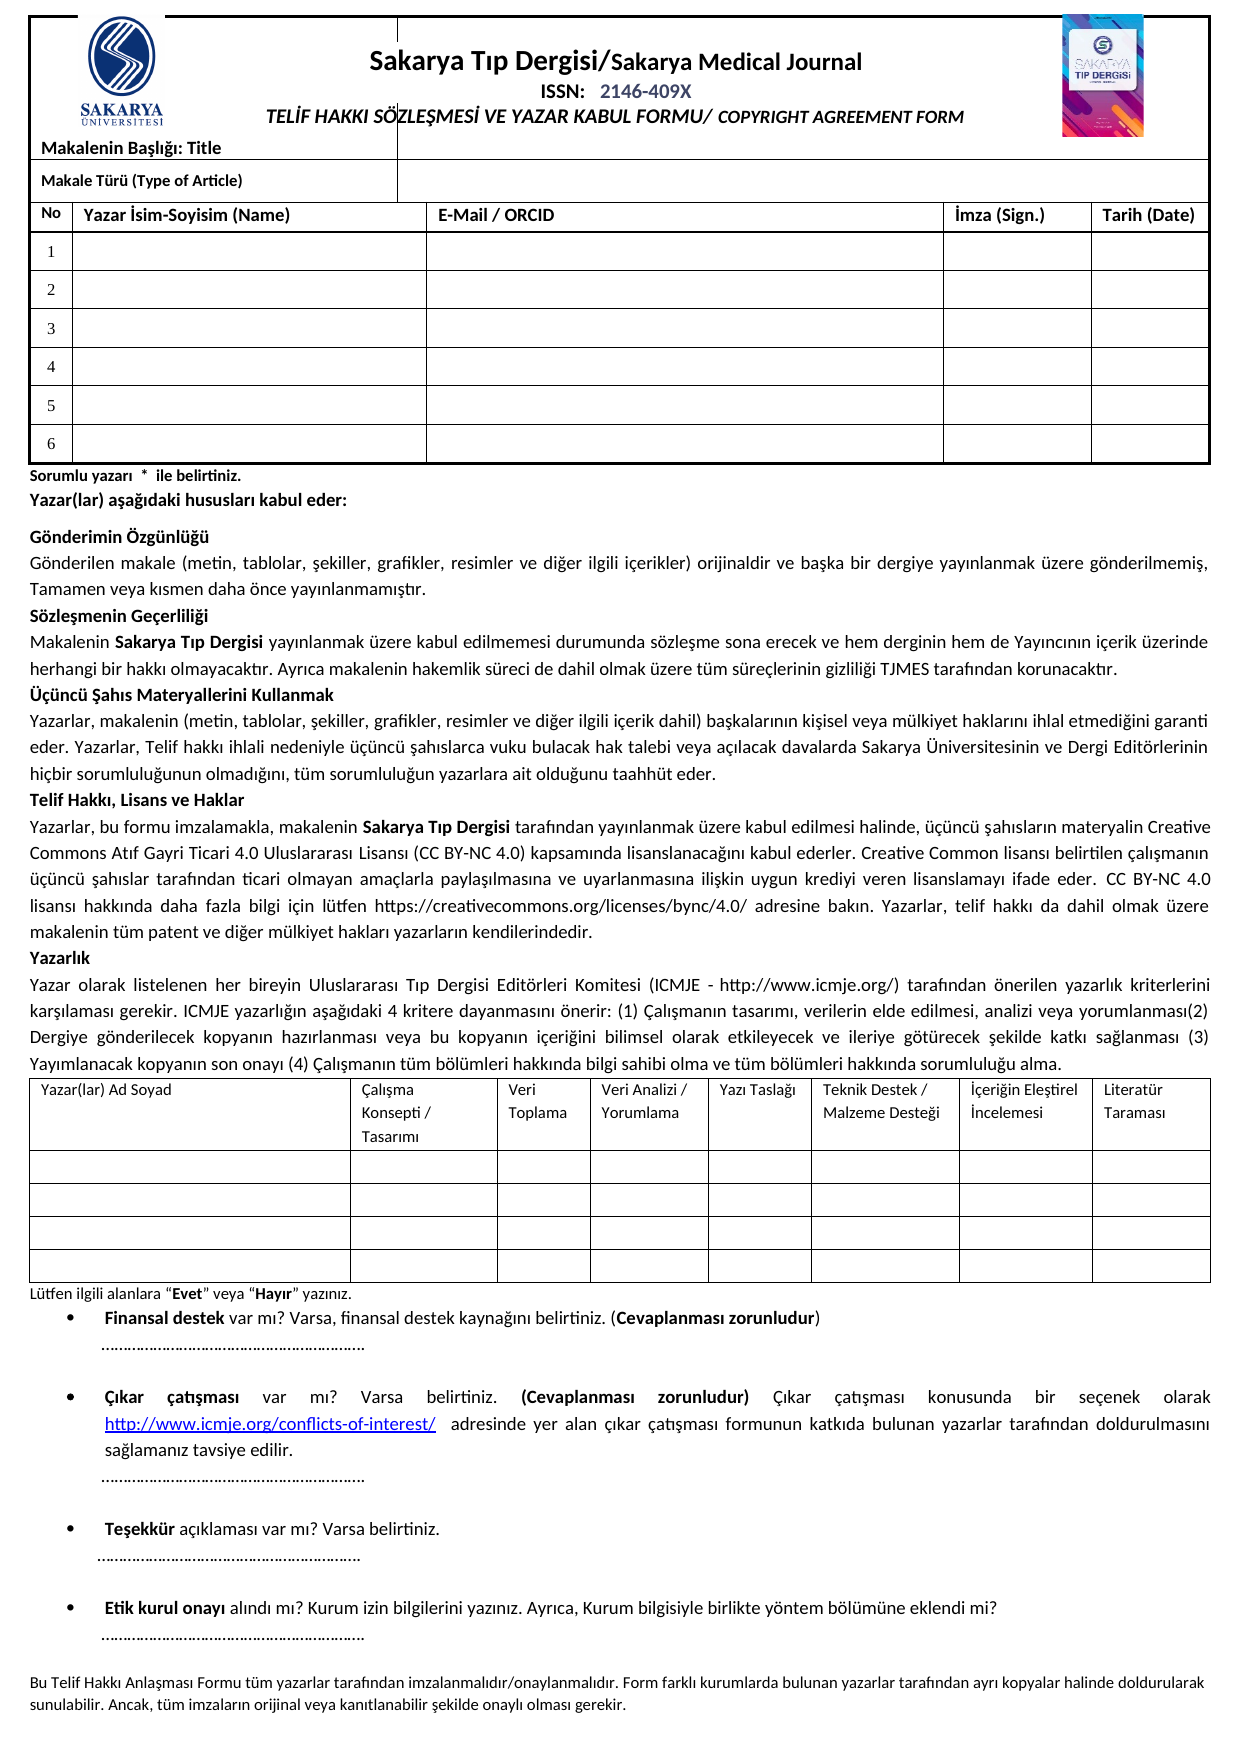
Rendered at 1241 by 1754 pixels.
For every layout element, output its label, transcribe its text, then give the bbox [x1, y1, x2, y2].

table_cell [351, 1184, 497, 1216]
table_cell [498, 1250, 590, 1282]
table_cell [709, 1151, 811, 1183]
table_cell [1092, 386, 1208, 424]
list Çıkar çatışması var mı? Varsa belirtiniz. (Cevaplanması zorunludur) Çıkar çatışması konusunda bir seçenek olarak http://www.icmje.org/conflicts-of-interest/ adresinde yer alan çıkar çatışması formunun katkıda bulunan yazarlar tarafından doldurulmasını sağlamanız tavsiye edilir. [67, 1385, 1211, 1461]
table_cell [944, 271, 1091, 308]
table_cell [1093, 1217, 1210, 1249]
text Yazarlık [29, 947, 1211, 969]
table_cell No [31, 203, 72, 231]
table_header Veri Toplama [498, 1079, 590, 1150]
table_cell Makale Türü (Type of Article) [31, 160, 397, 202]
picture [77, 14, 165, 127]
text Bu Telif Hakkı Anlaşması Formu tüm yazarlar tarafından imzalanmalıdır/onaylanmalıdır. Form farklı kurumlarda bulunan yazarlar tarafından ayrı kopyalar halinde doldurularak sunulabilir. Ancak, tüm imzaların orijinal veya kanıtlanabilir şekilde onaylı olması gerekir. [29, 1672, 1211, 1714]
text Üçüncü Şahıs Materyallerini Kullanmak [29, 683, 1211, 706]
table_cell [427, 348, 943, 385]
table_header Çalışma Konsepti / Tasarımı [351, 1079, 497, 1150]
table_cell E-Mail / ORCID [427, 203, 943, 231]
table_cell [812, 1151, 959, 1183]
table_cell [960, 1250, 1092, 1282]
text Yazar olarak listelenen her bireyin Uluslararası Tıp Dergisi Editörleri Komitesi (ICMJE - http://www.icmje.org/) tarafından önerilen yazarlık kriterlerini karşılaması gerekir. ICMJE yazarlığın aşağıdaki 4 kritere dayanmasını önerir: (1) Çalışmanın tasarımı, verilerin elde edilmesi, analizi veya yorumlanması(2) Dergiye gönderilecek kopyanın hazırlanması veya bu kopyanın içeriğini bilimsel olarak etkileyecek ve ileriye götürecek şekilde katkı sağlanması (3) Yayımlanacak kopyanın son onayı (4) Çalışmanın tüm bölümleri hakkında bilgi sahibi olma ve tüm bölümleri hakkında sorumluluğu alma. [29, 980, 1211, 1075]
text ……………………………………………………. [29, 1543, 1211, 1566]
table_cell [498, 1184, 590, 1216]
table_cell [1093, 1250, 1210, 1282]
table_cell [351, 1151, 497, 1183]
table_cell [427, 233, 943, 270]
table_header İçeriğin Eleştirel İncelemesi [960, 1079, 1092, 1150]
table_cell [591, 1184, 708, 1216]
table_cell İmza (Sign.) [944, 203, 1091, 231]
table_cell [73, 309, 426, 347]
text Makalenin Sakarya Tıp Dergisi yayınlanmak üzere kabul edilmemesi durumunda sözleşme sona erecek ve hem derginin hem de Yayıncının içerik üzerinde herhangi bir hakkı olmayacaktır. Ayrıca makalenin hakemlik süreci de dahil olmak üzere tüm süreçlerinin gizliliği TJMES tarafından korunacaktır. [29, 630, 1211, 679]
table_cell 6 [31, 425, 72, 462]
table_cell [812, 1250, 959, 1282]
table_cell [73, 425, 426, 462]
table_cell [498, 1151, 590, 1183]
table_cell [591, 1217, 708, 1249]
table_cell [73, 348, 426, 385]
table_cell 3 [31, 309, 72, 347]
table_cell [30, 1184, 350, 1216]
list Finansal destek var mı? Varsa, finansal destek kaynağını belirtiniz. (Cevaplanması zorunludur) [67, 1306, 1211, 1329]
text Yazar(lar) aşağıdaki hususları kabul eder: [29, 488, 1211, 511]
table_header Yazar(lar) Ad Soyad [30, 1079, 350, 1150]
table_cell 5 [31, 386, 72, 424]
table_cell [591, 1250, 708, 1282]
table_cell [73, 386, 426, 424]
table_cell [709, 1217, 811, 1249]
table_cell [427, 271, 943, 308]
table_cell [960, 1184, 1092, 1216]
table_header Literatür Taraması [1093, 1079, 1210, 1150]
table_cell [427, 425, 943, 462]
table_cell [944, 348, 1091, 385]
text Sözleşmenin Geçerliliği [29, 604, 1211, 627]
table_cell [30, 1250, 350, 1282]
table_cell [1092, 425, 1208, 462]
table_cell [1093, 1151, 1210, 1183]
table_cell [812, 1217, 959, 1249]
table_cell [944, 309, 1091, 347]
table_header Veri Analizi / Yorumlama [591, 1079, 708, 1150]
table_cell [73, 233, 426, 270]
text ……………………………………………………. [29, 1333, 1211, 1356]
table_cell [944, 425, 1091, 462]
table_cell [398, 160, 1208, 202]
table_cell [591, 1151, 708, 1183]
table_cell [709, 1250, 811, 1282]
text Lütfen ilgili alanlara “Evet” veya “Hayır” yazınız. [29, 1283, 1211, 1303]
text Telif Hakkı, Lisans ve Haklar [29, 788, 1211, 811]
table_cell Yazar İsim-Soyisim (Name) [73, 203, 426, 231]
text Yazarlar, makalenin (metin, tablolar, şekiller, grafikler, resimler ve diğer ilgili içerik dahil) başkalarının kişisel veya mülkiyet haklarını ihlal etmediğini garanti eder. Yazarlar, Telif hakkı ihlali nedeniyle üçüncü şahıslarca vuku bulacak hak talebi veya açılacak davalarda Sakarya Üniversitesinin ve Dergi Editörlerinin hiçbir sorumluluğunun olmadığını, tüm sorumluluğun yazarlara ait olduğunu taahhüt eder. [29, 709, 1211, 785]
text Gönderilen makale (metin, tablolar, şekiller, grafikler, resimler ve diğer ilgili içerikler) orijinaldir ve başka bir dergiye yayınlanmak üzere gönderilmemiş, Tamamen veya kısmen daha önce yayınlanmamıştır. [29, 551, 1211, 601]
list Etik kurul onayı alındı mı? Kurum izin bilgilerini yazınız. Ayrıca, Kurum bilgisiyle birlikte yöntem bölümüne eklendi mi? [67, 1596, 1211, 1619]
table_cell [1092, 309, 1208, 347]
table_cell [1093, 1184, 1210, 1216]
table_header Yazı Taslağı [709, 1079, 811, 1150]
table_header Sakarya Tıp Dergisi/Sakarya Medical Journal ISSN: 2146-409X TELİF HAKKI SÖZLEŞMESİ VE YAZAR KABUL FORMU/ COPYRIGHT AGREEMENT FORM [225, 15, 1007, 136]
text Yazarlar, bu formu imzalamakla, makalenin Sakarya Tıp Dergisi tarafından yayınlanmak üzere kabul edilmesi halinde, üçüncü şahısların materyalin Creative Commons Atıf Gayri Ticari 4.0 Uluslararası Lisansı (CC BY-NC 4.0) kapsamında lisanslanacağını kabul ederler. Creative Common lisansı belirtilen çalışmanın üçüncü şahıslar tarafından ticari olmayan amaçlarla paylaşılmasına ve uyarlanmasına ilişkin uygun krediyi veren lisanslamayı ifade eder. CC BY-NC 4.0 lisansı hakkında daha fazla bilgi için lütfen https://creativecommons.org/licenses/bync/4.0/ adresine bakın. Yazarlar, telif hakkı da dahil olmak üzere makalenin tüm patent ve diğer mülkiyet hakları yazarların kendilerindedir. [29, 815, 1211, 943]
table_cell [351, 1217, 497, 1249]
table_cell [709, 1184, 811, 1216]
table_cell [960, 1217, 1092, 1249]
table_header [1144, 15, 1198, 136]
text Sorumlu yazarı * ile belirtiniz. [29, 465, 1211, 486]
list Teşekkür açıklaması var mı? Varsa belirtiniz. [67, 1517, 1211, 1540]
table_cell [351, 1250, 497, 1282]
table_cell Tarih (Date) [1092, 203, 1208, 231]
table_cell [1092, 233, 1208, 270]
text ……………………………………………………. [29, 1464, 1211, 1487]
table_cell 1 [31, 233, 72, 270]
table_header Makalenin Başlığı: Title [31, 18, 397, 159]
text ……………………………………………………. [29, 1622, 1211, 1645]
table_cell 2 [31, 271, 72, 308]
table_cell [73, 271, 426, 308]
table_header [398, 18, 1208, 159]
table_cell [944, 386, 1091, 424]
table_cell [30, 1151, 350, 1183]
table_cell [960, 1151, 1092, 1183]
table_cell [944, 233, 1091, 270]
table_cell [812, 1184, 959, 1216]
table_cell [30, 1217, 350, 1249]
text Gönderimin Özgünlüğü [29, 525, 1211, 548]
table_cell [1092, 271, 1208, 308]
picture [1062, 14, 1144, 137]
table_cell [498, 1217, 590, 1249]
table_header Teknik Destek / Malzeme Desteği [812, 1079, 959, 1150]
table_cell 4 [31, 348, 72, 385]
table_header [1007, 15, 1062, 136]
table_cell [427, 309, 943, 347]
table_header [18, 15, 224, 136]
table_cell [427, 386, 943, 424]
table_cell [1092, 348, 1208, 385]
